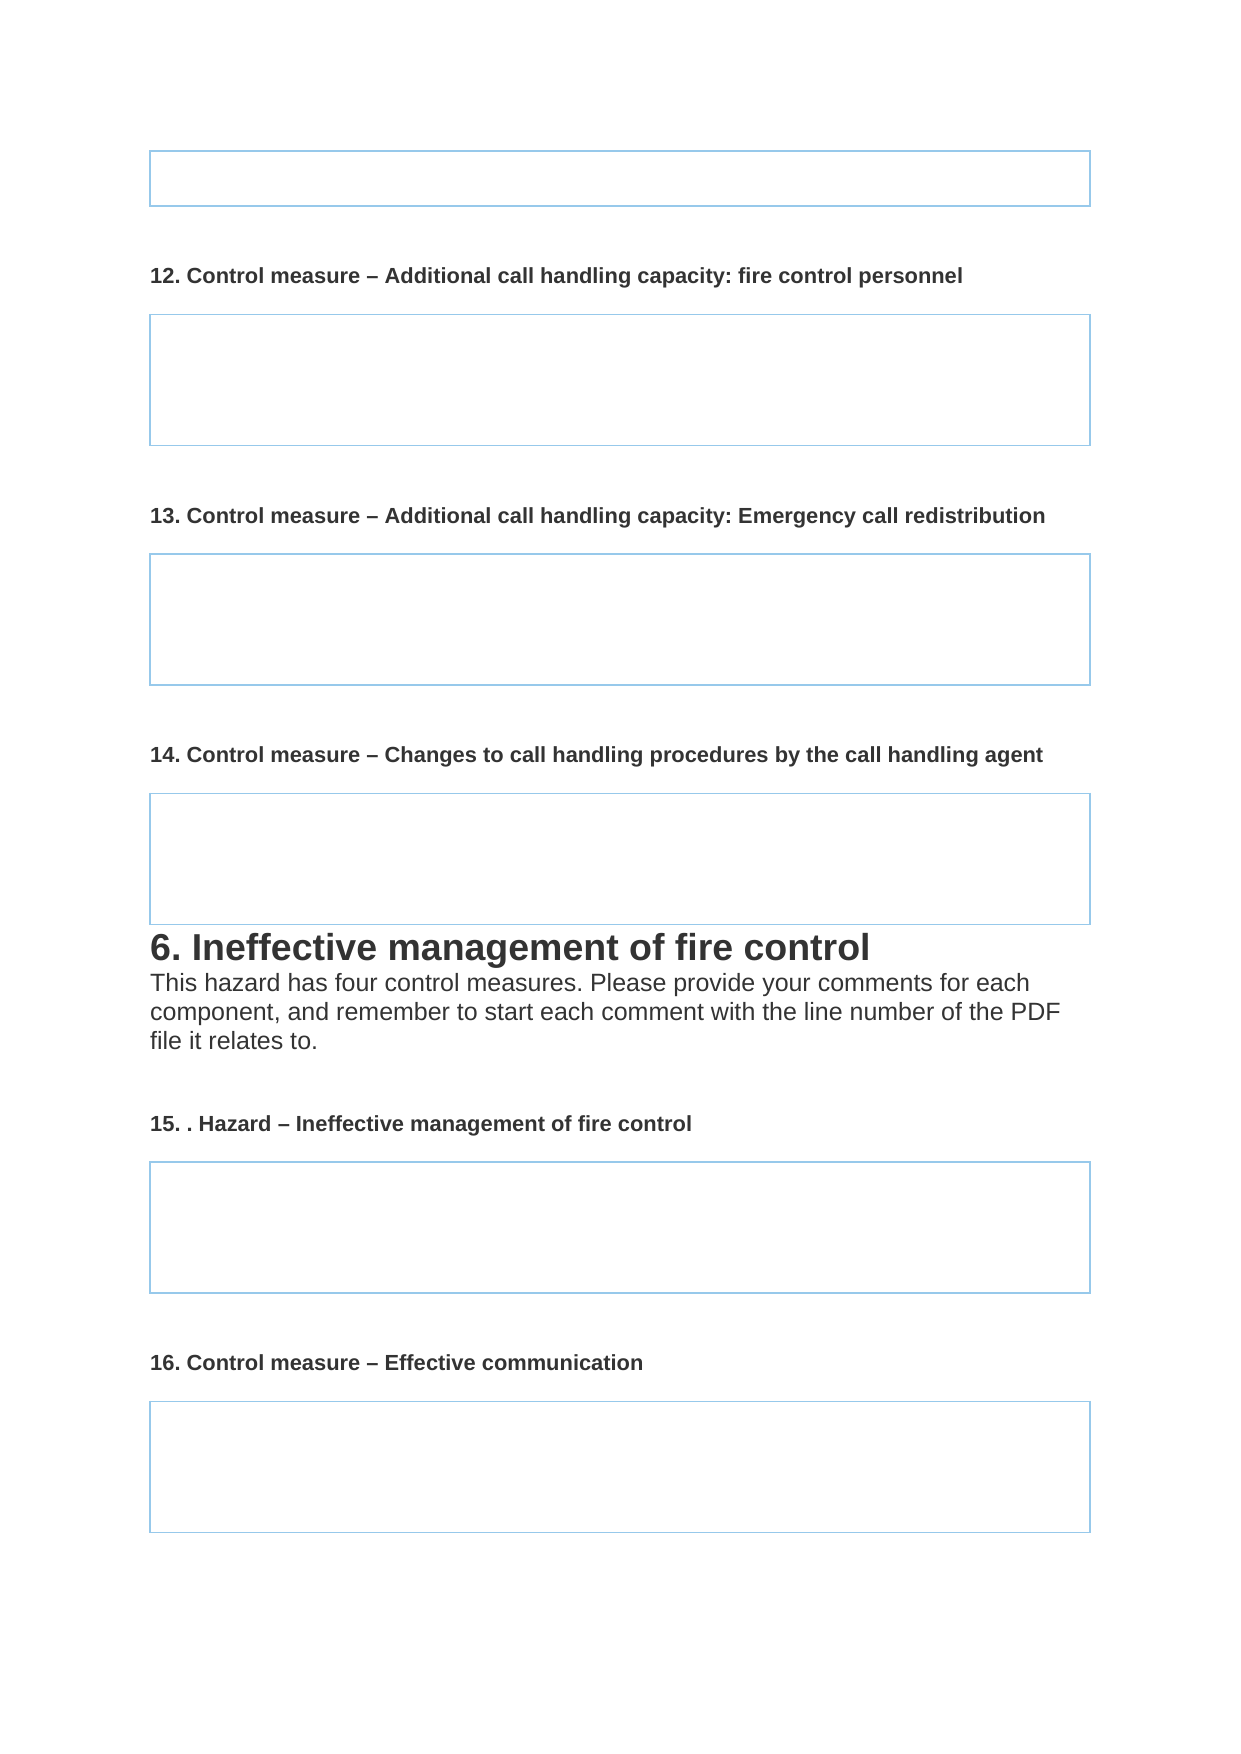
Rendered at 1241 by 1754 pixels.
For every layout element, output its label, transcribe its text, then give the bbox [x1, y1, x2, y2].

subtitle 14. Control measure – Changes to call handling procedures by the call handling agent [150, 742, 1090, 767]
table_header [151, 1402, 1089, 1532]
text 6. Ineffective management of fire control [150, 925, 1090, 968]
table_header [151, 794, 1089, 923]
table_header [151, 152, 1089, 205]
table_header [151, 555, 1089, 684]
subtitle 15. . Hazard – Ineffective management of fire control [150, 1111, 1090, 1136]
subtitle 16. Control measure – Effective communication [150, 1350, 1090, 1375]
table_header [151, 315, 1089, 445]
table_header [151, 1163, 1089, 1292]
text This hazard has four control measures. Please provide your comments for each component, and remember to start each comment with the line number of the PDF file it relates to. [150, 968, 1090, 1054]
subtitle 13. Control measure – Additional call handling capacity: Emergency call redistribution [150, 503, 1090, 528]
subtitle 12. Control measure – Additional call handling capacity: fire control personnel [150, 263, 1090, 288]
